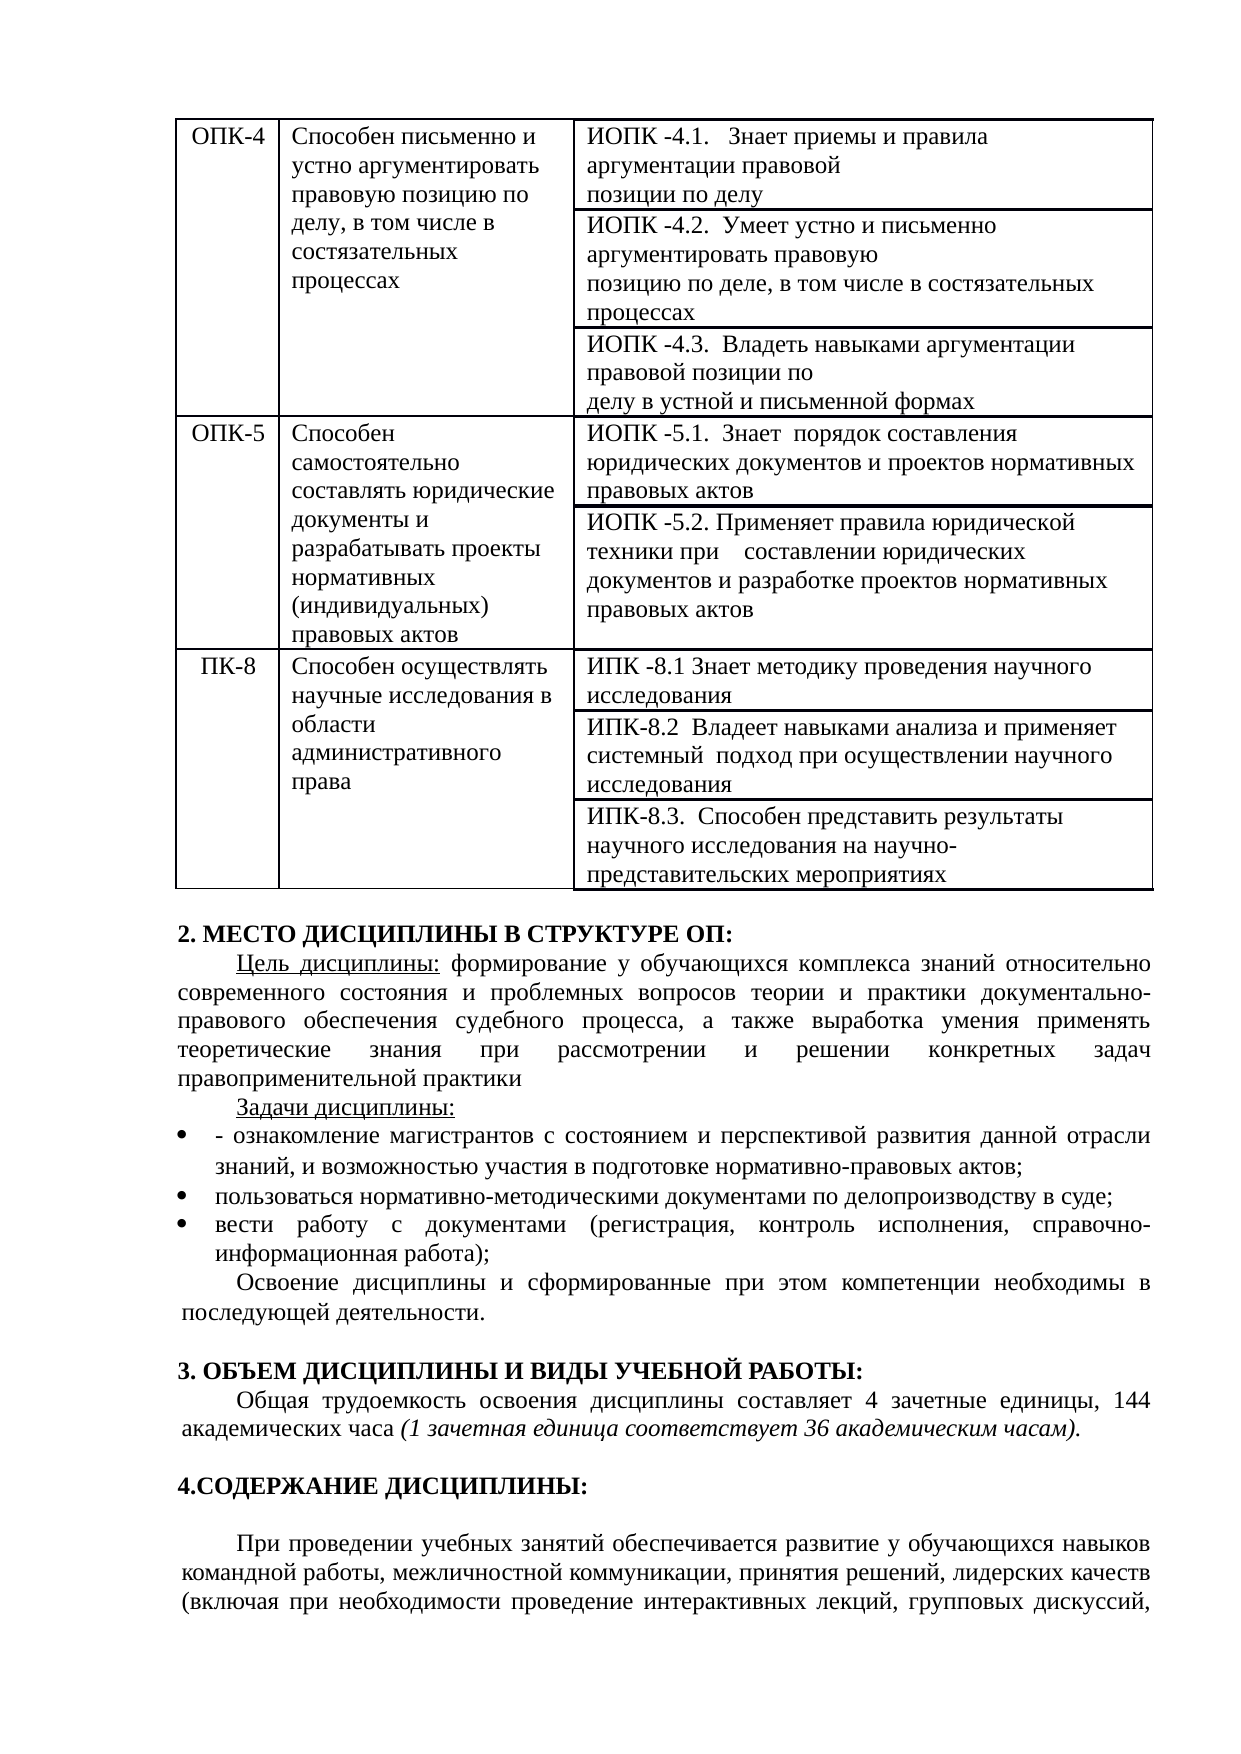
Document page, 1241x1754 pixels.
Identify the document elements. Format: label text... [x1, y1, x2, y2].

table_cell ИОПК -5.2. Применяет правила юридической техники при составлении юридических документов и разработке проектов нормативных правовых актов [575, 508, 1152, 648]
text Освоение дисциплины и сформированные при этом компетенции необходимы в последующей деятельности. [181, 1267, 1152, 1326]
list - ознакомление магистрантов с состоянием и перспективой развития данной отрасли знаний, и возможностью участия в подготовке нормативно-правовых актов; [177, 1121, 1152, 1179]
text Цель дисциплины: формирование у обучающихся комплекса знаний относительно современного состояния и проблемных вопросов теории и практики документально-правового обеспечения судебного процесса, а также выработка умения применять теоретические знания при рассмотрении и решении конкретных задач правоприменительной практики [177, 948, 1152, 1092]
table_cell Способен осуществлять научные исследования в области административного права [280, 650, 573, 798]
text 2. Место дисциплины в структуре ОП: [177, 919, 1152, 948]
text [181, 1528, 1152, 1615]
table_cell ОПК-5 [177, 417, 278, 648]
table_cell ИОПК -5.1. Знает порядок составления юридических документов и проектов нормативных правовых актов [575, 418, 1152, 504]
table_cell ОПК-4 [177, 120, 278, 415]
table_cell ИОПК -4.1. Знает приемы и правила аргументации правовой позиции по делу [575, 121, 1152, 207]
table_cell ИОПК -4.2. Умеет устно и письменно аргументировать правовую позицию по деле, в том числе в состязательных процессах [575, 211, 1152, 326]
list пользоваться нормативно-методическими документами по делопроизводству в суде; [177, 1181, 1152, 1209]
table_cell ИПК-8.3. Способен представить результаты научного исследования на научно-представительских мероприятиях [575, 801, 1152, 887]
table_cell [280, 798, 573, 887]
text 4.СОДЕРЖАНИЕ ДИСЦИПЛИНЫ: [177, 1471, 1152, 1500]
table_cell ИПК-8.2 Владеет навыками анализа и применяет системный подход при осуществлении научного исследования [575, 712, 1152, 798]
table_cell [177, 798, 278, 887]
text 3. Объем дисциплины и виды учебной работы: [177, 1356, 1152, 1385]
table_cell ПК-8 [177, 650, 278, 798]
list вести работу с документами (регистрация, контроль исполнения, справочно-информационная работа); [177, 1209, 1152, 1267]
text Общая трудоемкость освоения дисциплины составляет 4 зачетные единицы, 144 академических часа (1 зачетная единица соответствует 36 академическим часам). [181, 1385, 1152, 1442]
table_cell Способен самостоятельно составлять юридические документы и разрабатывать проекты нормативных (индивидуальных) правовых актов [280, 417, 573, 648]
table_cell Способен письменно и устно аргументировать правовую позицию по делу, в том числе в состязательных процессах [280, 120, 573, 415]
table_cell ИПК -8.1 Знает методику проведения научного исследования [575, 651, 1152, 709]
text Задачи дисциплины: [177, 1092, 1152, 1121]
table_cell ИОПК -4.3. Владеть навыками аргументации правовой позиции по делу в устной и письменной формах [575, 329, 1152, 415]
